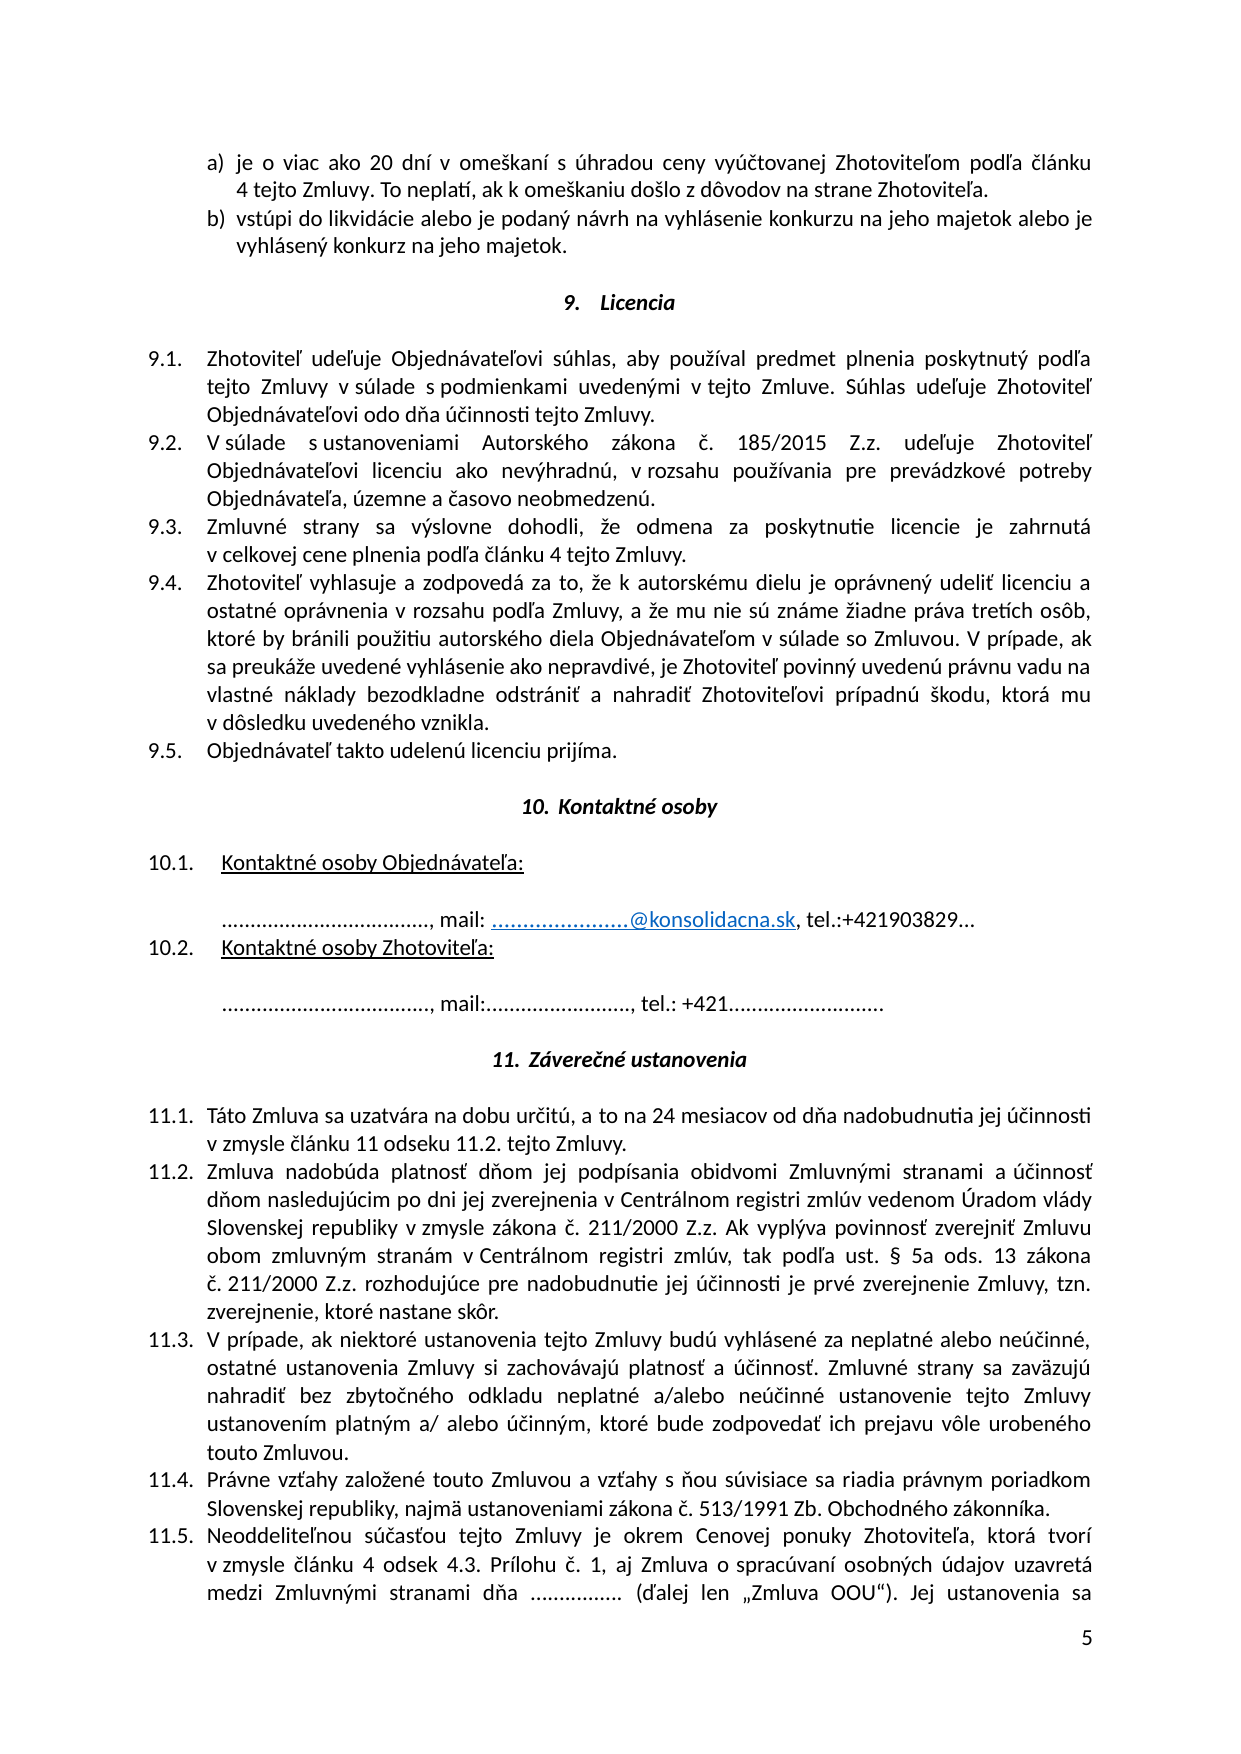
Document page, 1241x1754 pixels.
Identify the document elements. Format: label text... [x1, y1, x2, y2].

list Zhotoviteľ vyhlasuje a zodpovedá za to, že k autorskému dielu je oprávnený udeliť licenciu a ostatné oprávnenia v rozsahu podľa Zmluvy, a že mu nie sú známe žiadne práva tretích osôb, ktoré by bránili použitiu autorského diela Objednávateľom v súlade so Zmluvou. V prípade, ak sa preukáže uvedené vyhlásenie ako nepravdivé, je Zhotoviteľ povinný uvedenú právnu vadu na vlastné náklady bezodkladne odstrániť a nahradiť Zhotoviteľovi prípadnú škodu, ktorá mu v dôsledku uvedeného vznikla. [148, 568, 1093, 736]
subtitle Záverečné ustanovenia [148, 1045, 1093, 1073]
list Zhotoviteľ udeľuje Objednávateľovi súhlas, aby používal predmet plnenia poskytnutý podľa tejto Zmluvy v súlade s podmienkami uvedenými v tejto Zmluve. Súhlas udeľuje Zhotoviteľ Objednávateľovi odo dňa účinnosti tejto Zmluvy. [148, 344, 1093, 428]
list Kontaktné osoby Zhotoviteľa: [148, 933, 1093, 961]
list Zmluva nadobúda platnosť dňom jej podpísania obidvomi Zmluvnými stranami a účinnosť dňom nasledujúcim po dni jej zverejnenia v Centrálnom registri zmlúv vedenom Úradom vlády Slovenskej republiky v zmysle zákona č. 211/2000 Z.z. Ak vyplýva povinnosť zverejniť Zmluvu obom zmluvným stranám v Centrálnom registri zmlúv, tak podľa ust. § 5a ods. 13 zákona č. 211/2000 Z.z. rozhodujúce pre nadobudnutie jej účinnosti je prvé zverejnenie Zmluvy, tzn. zverejnenie, ktoré nastane skôr. [148, 1157, 1093, 1326]
list vstúpi do likvidácie alebo je podaný návrh na vyhlásenie konkurzu na jeho majetok alebo je vyhlásený konkurz na jeho majetok. [207, 204, 1093, 260]
list Právne vzťahy založené touto Zmluvou a vzťahy s ňou súvisiace sa riadia právnym poriadkom Slovenskej republiky, najmä ustanoveniami zákona č. 513/1991 Zb. Obchodného zákonníka. [148, 1466, 1093, 1522]
list Objednávateľ takto udelenú licenciu prijíma. [148, 736, 1093, 764]
text ...................................., mail:........................., tel.: +421........................... [148, 989, 1093, 1017]
list Táto Zmluva sa uzatvára na dobu určitú, a to na 24 mesiacov od dňa nadobudnutia jej účinnosti v zmysle článku 11 odseku 11.2. tejto Zmluvy. [148, 1101, 1093, 1157]
list je o viac ako 20 dní v omeškaní s úhradou ceny vyúčtovanej Zhotoviteľom podľa článku 4 tejto Zmluvy. To neplatí, ak k omeškaniu došlo z dôvodov na strane Zhotoviteľa. [207, 148, 1093, 204]
list Kontaktné osoby Objednávateľa: [148, 848, 1093, 876]
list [148, 1522, 1093, 1606]
list V súlade s ustanoveniami Autorského zákona č. 185/2015 Z.z. udeľuje Zhotoviteľ Objednávateľovi licenciu ako nevýhradnú, v rozsahu používania pre prevádzkové potreby Objednávateľa, územne a časovo neobmedzenú. [148, 428, 1093, 512]
list Zmluvné strany sa výslovne dohodli, že odmena za poskytnutie licencie je zahrnutá v celkovej cene plnenia podľa článku 4 tejto Zmluvy. [148, 512, 1093, 568]
subtitle Kontaktné osoby [148, 792, 1093, 820]
list V prípade, ak niektoré ustanovenia tejto Zmluvy budú vyhlásené za neplatné alebo neúčinné, ostatné ustanovenia Zmluvy si zachovávajú platnosť a účinnosť. Zmluvné strany sa zaväzujú nahradiť bez zbytočného odkladu neplatné a/alebo neúčinné ustanovenie tejto Zmluvy ustanovením platným a/ alebo účinným, ktoré bude zodpovedať ich prejavu vôle urobeného touto Zmluvou. [148, 1326, 1093, 1466]
subtitle Licencia [148, 288, 1093, 316]
text ...................................., mail: ......................@konsolidacna.sk, tel.:+421903829... [221, 904, 1093, 933]
